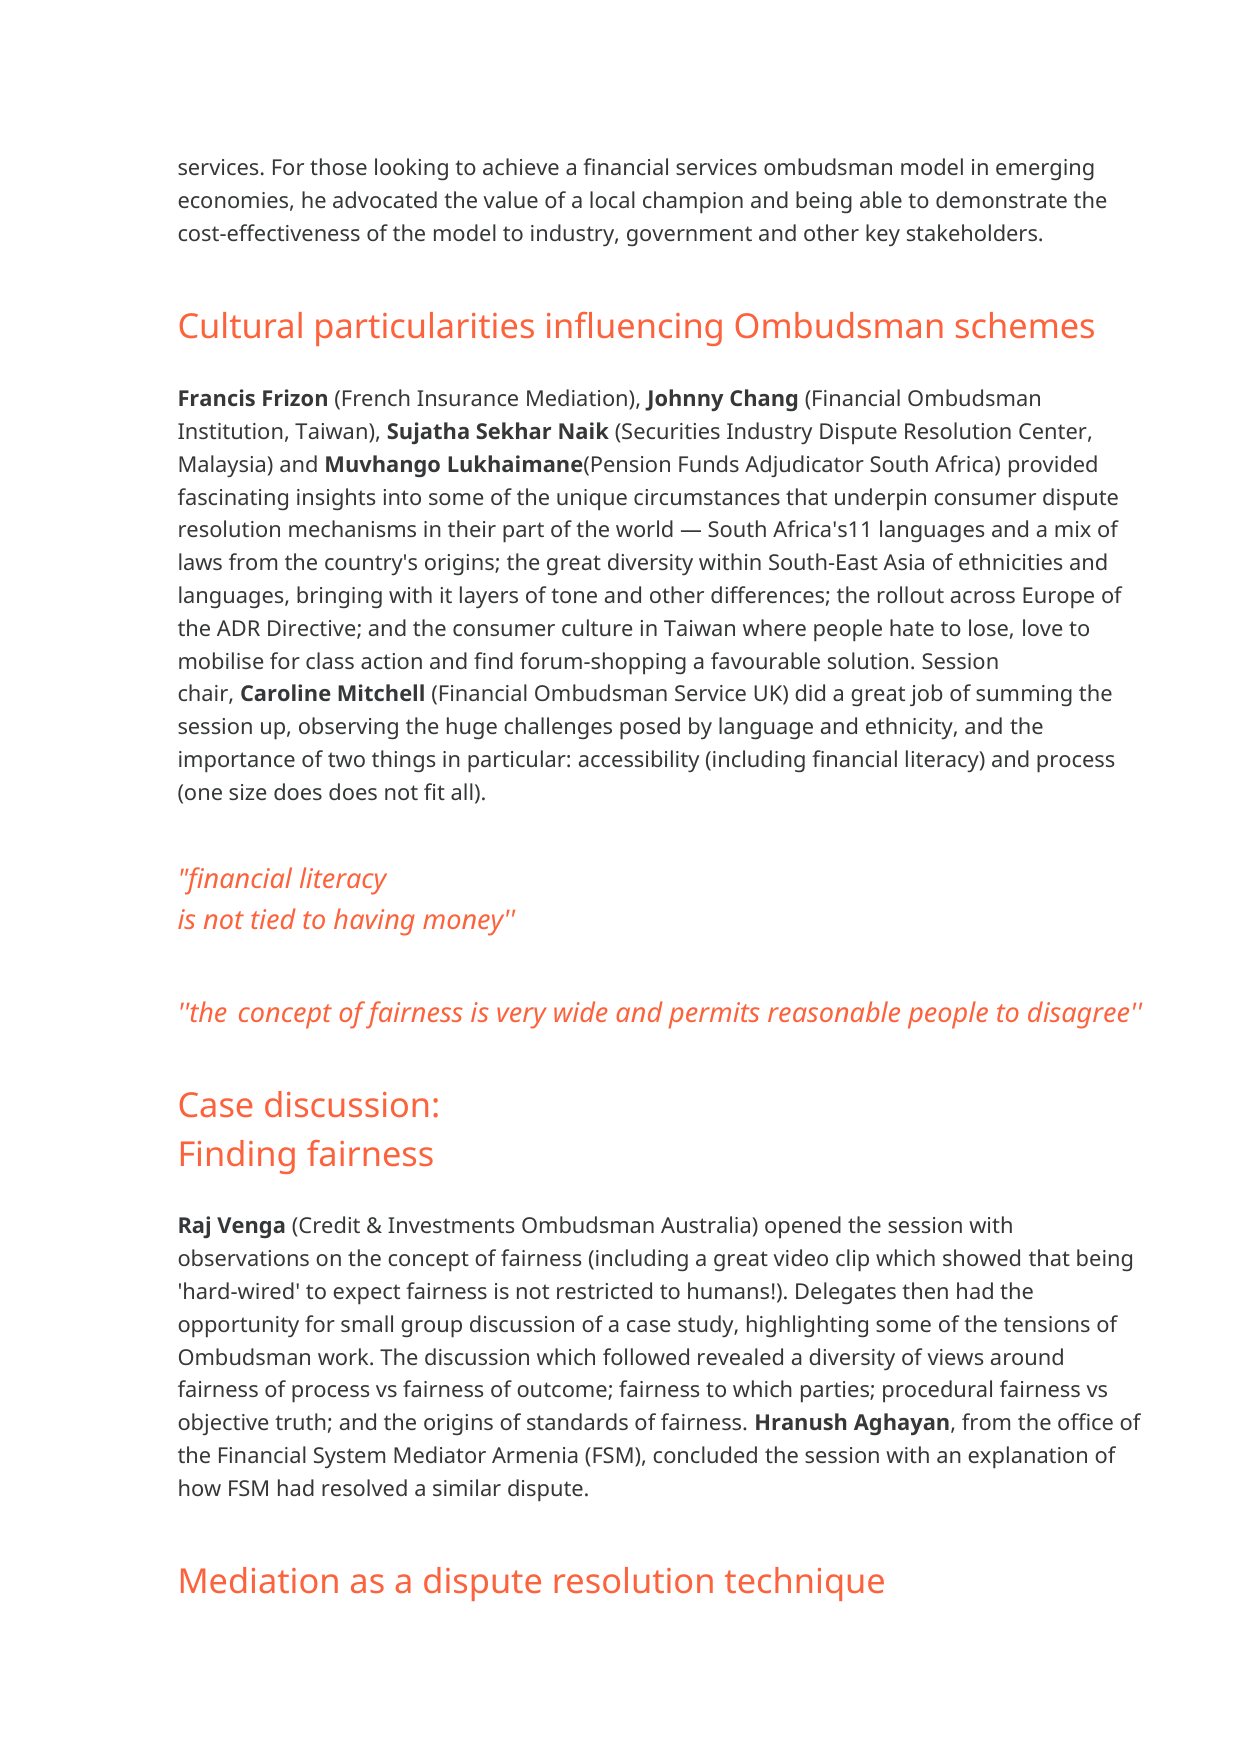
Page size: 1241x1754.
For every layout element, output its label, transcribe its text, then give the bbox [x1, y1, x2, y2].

table_header "financial literacy is not tied to having money'' [177, 856, 1152, 954]
table_header Case discussion: Finding fairness Raj Venga (Credit & Investments Ombudsman Australia) opened the session with observations on the concept of fairness (including a great video clip which showed that being 'hard-wired' to expect fairness is not restricted to humans!). Delegates then had the opportunity for small group discussion of a case study, highlighting some of the tensions of Ombudsman work. The discussion which followed revealed a diversity of views around fairness of process vs fairness of outcome; fairness to which parties; procedural fairness vs objective truth; and the origins of standards of fairness. Hranush Aghayan, from the office of the Financial System Mediator Armenia (FSM), concluded the session with an explanation of how FSM had resolved a similar dispute. [177, 1079, 1152, 1519]
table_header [177, 118, 1152, 264]
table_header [177, 1555, 1152, 1604]
table_header Cultural particularities influencing Ombudsman schemes Francis Frizon (French Insurance Mediation), Johnny Chang (Financial Ombudsman Institution, Taiwan), Sujatha Sekhar Naik (Securities Industry Dispute Resolution Center, Malaysia) and Muvhango Lukhaimane(Pension Funds Adjudicator South Africa) provided fascinating insights into some of the unique circumstances that underpin consumer dispute resolution mechanisms in their part of the world — South Africa's11 languages and a mix of laws from the country's origins; the great diversity within South-East Asia of ethnicities and languages, bringing with it layers of tone and other differences; the rollout across Europe of the ADR Directive; and the consumer culture in Taiwan where people hate to lose, love to mobilise for class action and find forum-shopping a favourable solution. Session chair, Caroline Mitchell (Financial Ombudsman Service UK) did a great job of summing the session up, observing the huge challenges posed by language and ethnicity, and the importance of two things in particular: accessibility (including financial literacy) and process (one size does does not fit all). [177, 300, 1152, 823]
table_header ''the concept of fairness is very wide and permits reasonable people to disagree'' [177, 990, 1152, 1047]
